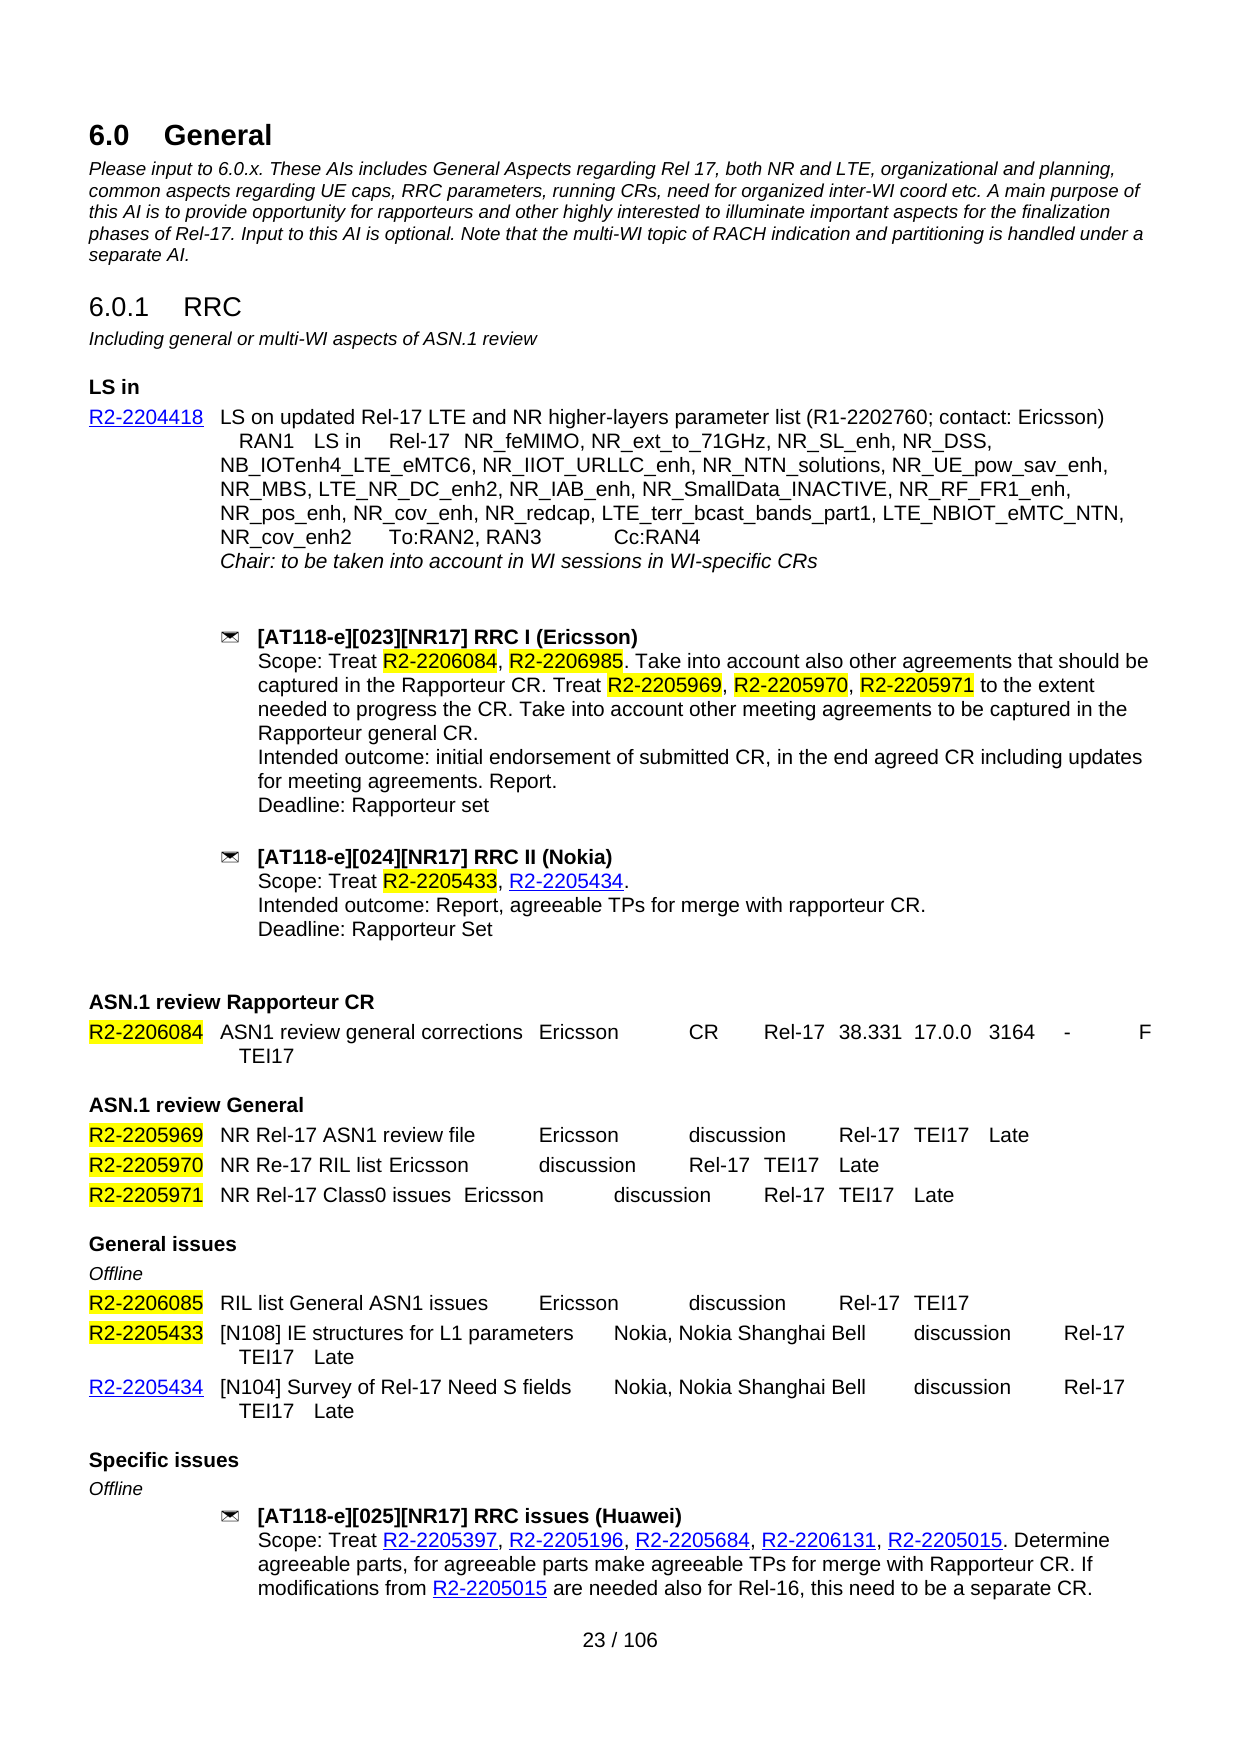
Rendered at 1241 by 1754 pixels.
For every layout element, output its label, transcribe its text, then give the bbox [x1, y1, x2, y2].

text General issues [89, 1232, 1152, 1256]
text Scope: Treat R2-2205433, R2-2205434. [220, 869, 383, 893]
title R2-2205434 [N104] Survey of Rel-17 Need S fields Nokia, Nokia Shanghai Bell discussion Rel-17 TEI17 Late [89, 1375, 1152, 1423]
text Scope: Treat R2-2205433, R2-2205434. [497, 869, 1152, 893]
text Including general or multi-WI aspects of ASN.1 review [89, 328, 1152, 350]
text Specific issues [89, 1448, 1152, 1472]
title R2-2205970 NR Re-17 RIL list Ericsson discussion Rel-17 TEI17 Late [203, 1153, 1152, 1177]
text Scope: Treat R2-2205397, R2-2205196, R2-2205684, R2-2206131, R2-2205015. Determine agreeable parts, for agreeable parts make agreeable TPs for merge with Rapporteur CR. If modifications from R2-2205015 are needed also for Rel-16, this need to be a separate CR. [220, 1528, 1152, 1599]
text LS in [89, 375, 1152, 399]
text Deadline: Rapporteur set [220, 793, 1152, 817]
title R2-2206085 RIL list General ASN1 issues Ericsson discussion Rel-17 TEI17 [203, 1290, 1152, 1314]
text ASN.1 review Rapporteur CR [89, 989, 1152, 1013]
text ASN.1 review General [89, 1093, 1152, 1117]
text Scope: Treat R2-2206084, R2-2206985. Take into account also other agreements that should be captured in the Rapporteur CR. Treat R2-2205969, R2-2205970, R2-2205971 to the extent needed to progress the CR. Take into account other meeting agreements to be captured in the Rapporteur general CR. [220, 649, 1152, 745]
title R2-2205433 [N108] IE structures for L1 parameters Nokia, Nokia Shanghai Bell discussion Rel-17 TEI17 Late [89, 1321, 1152, 1368]
text [AT118-e][023][NR17] RRC I (Ericsson) [220, 625, 1152, 649]
subtitle 6.0.1 RRC [89, 291, 1152, 322]
text Intended outcome: Report, agreeable TPs for merge with rapporteur CR. [220, 893, 1152, 917]
text [AT118-e][024][NR17] RRC II (Nokia) [220, 845, 1152, 869]
title R2-2206084 ASN1 review general corrections Ericsson CR Rel-17 38.331 17.0.0 3164 - F TEI17 [89, 1020, 1152, 1068]
text Intended outcome: initial endorsement of submitted CR, in the end agreed CR including updates for meeting agreements. Report. [220, 745, 1152, 793]
title R2-2205971 NR Rel-17 Class0 issues Ericsson discussion Rel-17 TEI17 Late [203, 1183, 1152, 1207]
text Chair: to be taken into account in WI sessions in WI-specific CRs [220, 549, 1152, 573]
text Offline [89, 1478, 1152, 1499]
title R2-2205969 NR Rel-17 ASN1 review file Ericsson discussion Rel-17 TEI17 Late [203, 1123, 1152, 1147]
title R2-2204418 LS on updated Rel-17 LTE and NR higher-layers parameter list (R1-2202760; contact: Ericsson) RAN1 LS in Rel-17 NR_feMIMO, NR_ext_to_71GHz, NR_SL_enh, NR_DSS, NB_IOTenh4_LTE_eMTC6, NR_IIOT_URLLC_enh, NR_NTN_solutions, NR_UE_pow_sav_enh, NR_MBS, LTE_NR_DC_enh2, NR_IAB_enh, NR_SmallData_INACTIVE, NR_RF_FR1_enh, NR_pos_enh, NR_cov_enh, NR_redcap, LTE_terr_bcast_bands_part1, LTE_NBIOT_eMTC_NTN, NR_cov_enh2 To:RAN2, RAN3 Cc:RAN4 [89, 405, 1152, 549]
text Deadline: Rapporteur Set [220, 917, 1152, 941]
subtitle 6.0 General [89, 118, 1152, 152]
text Please input to 6.0.x. These AIs includes General Aspects regarding Rel 17, both NR and LTE, organizational and planning, common aspects regarding UE caps, RRC parameters, running CRs, need for organized inter-WI coord etc. A main purpose of this AI is to provide opportunity for rapporteurs and other highly interested to illuminate important aspects for the finalization phases of Rel-17. Input to this AI is optional. Note that the multi-WI topic of RACH indication and partitioning is handled under a separate AI. [89, 158, 1152, 266]
text [AT118-e][025][NR17] RRC issues (Huawei) [220, 1503, 1152, 1528]
text Offline [89, 1262, 1152, 1284]
